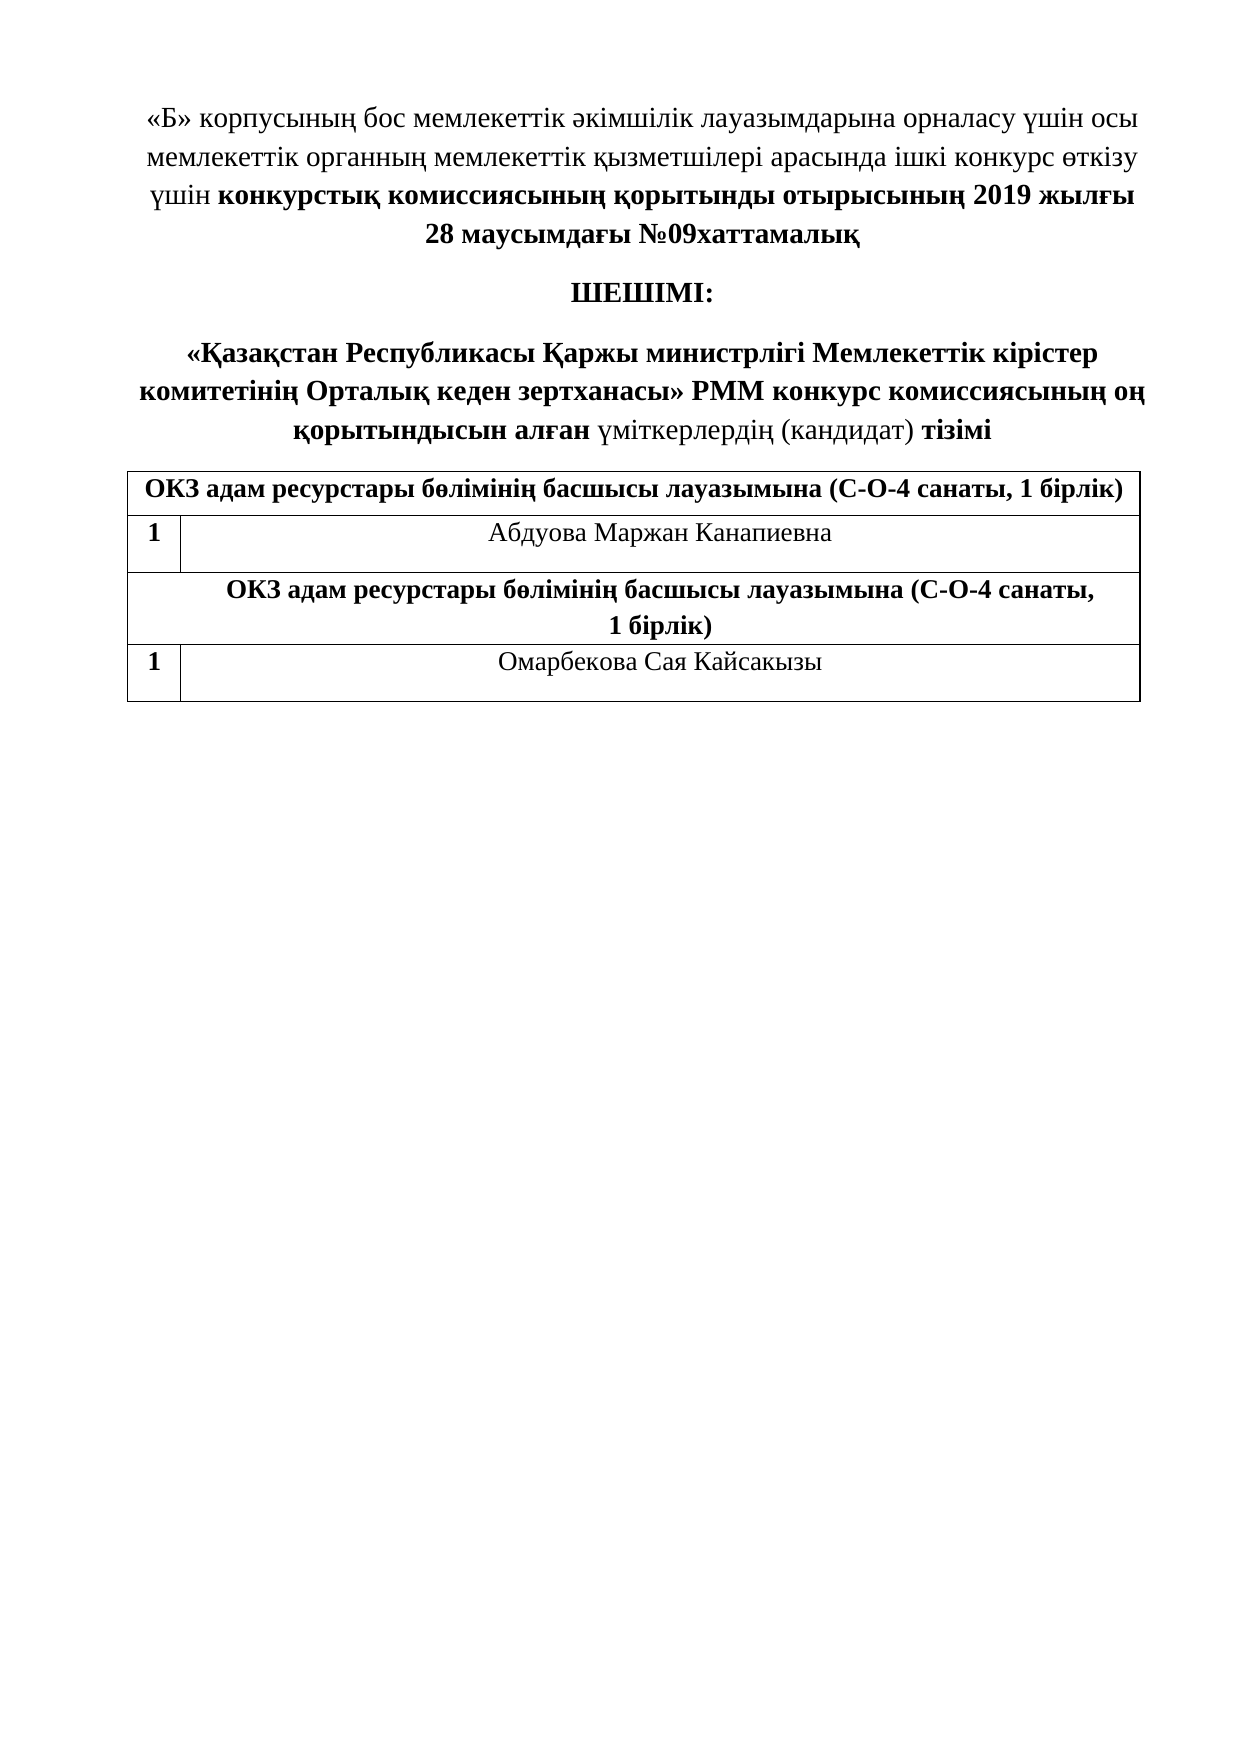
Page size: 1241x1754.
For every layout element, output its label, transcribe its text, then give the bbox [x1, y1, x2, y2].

text ШЕШІМІ: [133, 275, 1152, 309]
table_cell 1 [128, 645, 180, 701]
table_header ОКЗ адам ресурстары бөлімінің басшысы лауазымына (С-О-4 санаты, 1 бірлік) [128, 472, 1139, 515]
table_cell [128, 573, 180, 644]
table_cell 1 [128, 516, 180, 572]
table_cell ОКЗ адам ресурстары бөлімінің басшысы лауазымына (С-О-4 санаты, 1 бірлік) [180, 573, 1139, 644]
text «Қазақстан Республикасы Қаржы министрлігі Мемлекеттік кірістер комитетінің Орталық кеден зертханасы» РММ конкурс комиссиясының оң қорытындысын алған үміткерлердің (кандидат) тізімі [133, 335, 1152, 445]
text «Б» корпусының бос мемлекеттік әкімшілік лауазымдарына орналасу үшін осы мемлекеттік органның мемлекеттік қызметшілері арасында ішкі конкурс өткізу үшін конкурстық комиссиясының қорытынды отырысының 2019 жылғы 28 маусымдағы №09хаттамалық [133, 100, 1152, 249]
table_cell Омарбекова Сая Кайсакызы [181, 645, 1139, 701]
table_cell Абдуова Маржан Канапиевна [181, 516, 1139, 572]
